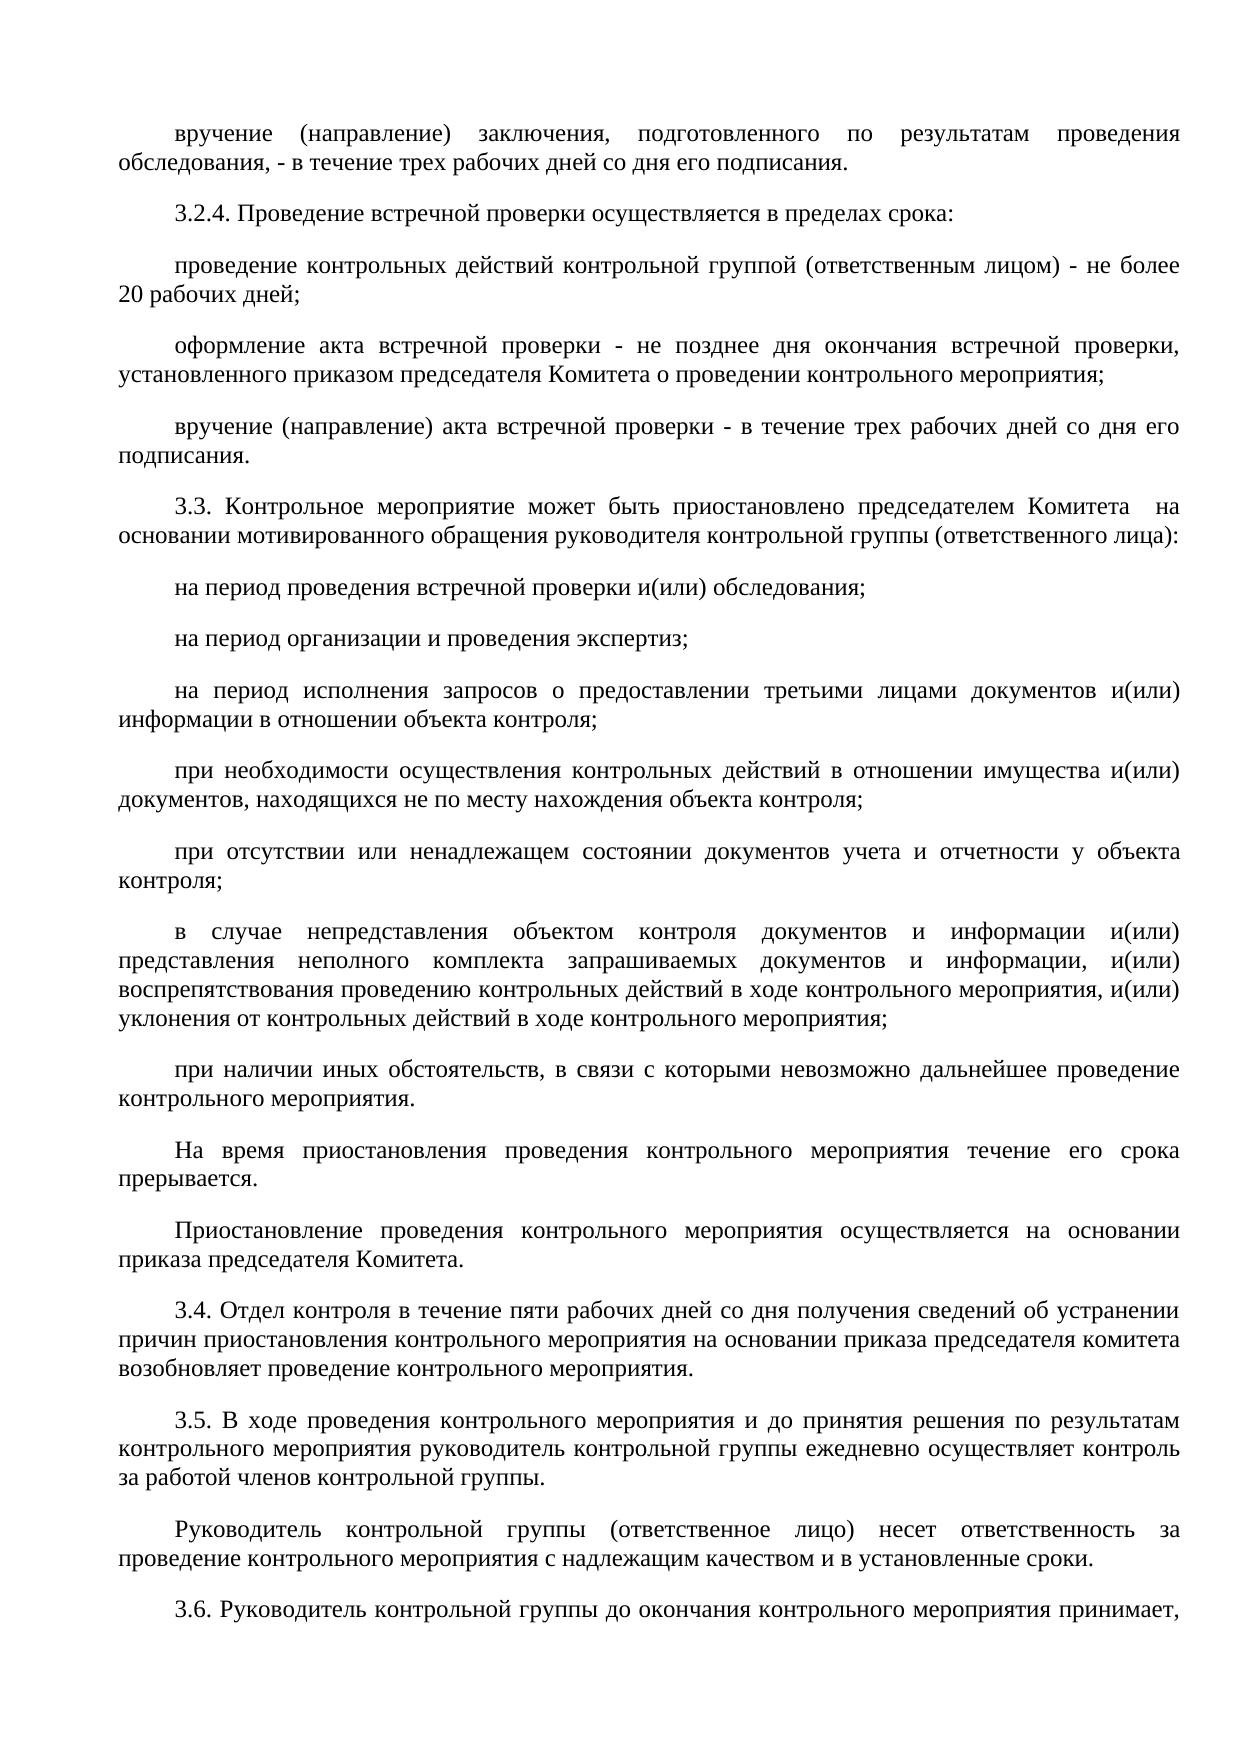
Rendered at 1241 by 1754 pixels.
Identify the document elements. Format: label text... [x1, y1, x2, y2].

text при наличии иных обстоятельств, в связи с которыми невозможно дальнейшее проведение контрольного мероприятия. [118, 1054, 1181, 1112]
text на период проведения встречной проверки и(или) обследования; [118, 572, 1181, 601]
text на период исполнения запросов о предоставлении третьими лицами документов и(или) информации в отношении объекта контроля; [118, 675, 1181, 733]
text в случае непредставления объектом контроля документов и информации и(или) представления неполного комплекта запрашиваемых документов и информации, и(или) воспрепятствования проведению контрольных действий в ходе контрольного мероприятия, и(или) уклонения от контрольных действий в ходе контрольного мероприятия; [118, 916, 1181, 1031]
text На время приостановления проведения контрольного мероприятия течение его срока прерывается. [118, 1135, 1181, 1192]
text Руководитель контрольной группы (ответственное лицо) несет ответственность за проведение контрольного мероприятия с надлежащим качеством и в установленные сроки. [118, 1514, 1181, 1571]
text вручение (направление) заключения, подготовленного по результатам проведения обследования, - в течение трех рабочих дней со дня его подписания. [118, 118, 1181, 176]
text вручение (направление) акта встречной проверки - в течение трех рабочих дней со дня его подписания. [118, 411, 1181, 468]
text 3.3. Контрольное мероприятие может быть приостановлено председателем Комитета на основании мотивированного обращения руководителя контрольной группы (ответственного лица): [118, 491, 1181, 549]
text Приостановление проведения контрольного мероприятия осуществляется на основании приказа председателя Комитета. [118, 1215, 1181, 1273]
text при отсутствии или ненадлежащем состоянии документов учета и отчетности у объекта контроля; [118, 836, 1181, 893]
text при необходимости осуществления контрольных действий в отношении имущества и(или) документов, находящихся не по месту нахождения объекта контроля; [118, 756, 1181, 813]
text 3.5. В ходе проведения контрольного мероприятия и до принятия решения по результатам контрольного мероприятия руководитель контрольной группы ежедневно осуществляет контроль за работой членов контрольной группы. [118, 1405, 1181, 1491]
text оформление акта встречной проверки - не позднее дня окончания встречной проверки, установленного приказом председателя Комитета о проведении контрольного мероприятия; [118, 331, 1181, 388]
text на период организации и проведения экспертиз; [118, 623, 1181, 652]
text проведение контрольных действий контрольной группой (ответственным лицом) - не более 20 рабочих дней; [118, 250, 1181, 308]
text 3.4. Отдел контроля в течение пяти рабочих дней со дня получения сведений об устранении причин приостановления контрольного мероприятия на основании приказа председателя комитета возобновляет проведение контрольного мероприятия. [118, 1296, 1181, 1382]
text 3.2.4. Проведение встречной проверки осуществляется в пределах срока: [118, 198, 1181, 227]
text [118, 1594, 1181, 1623]
